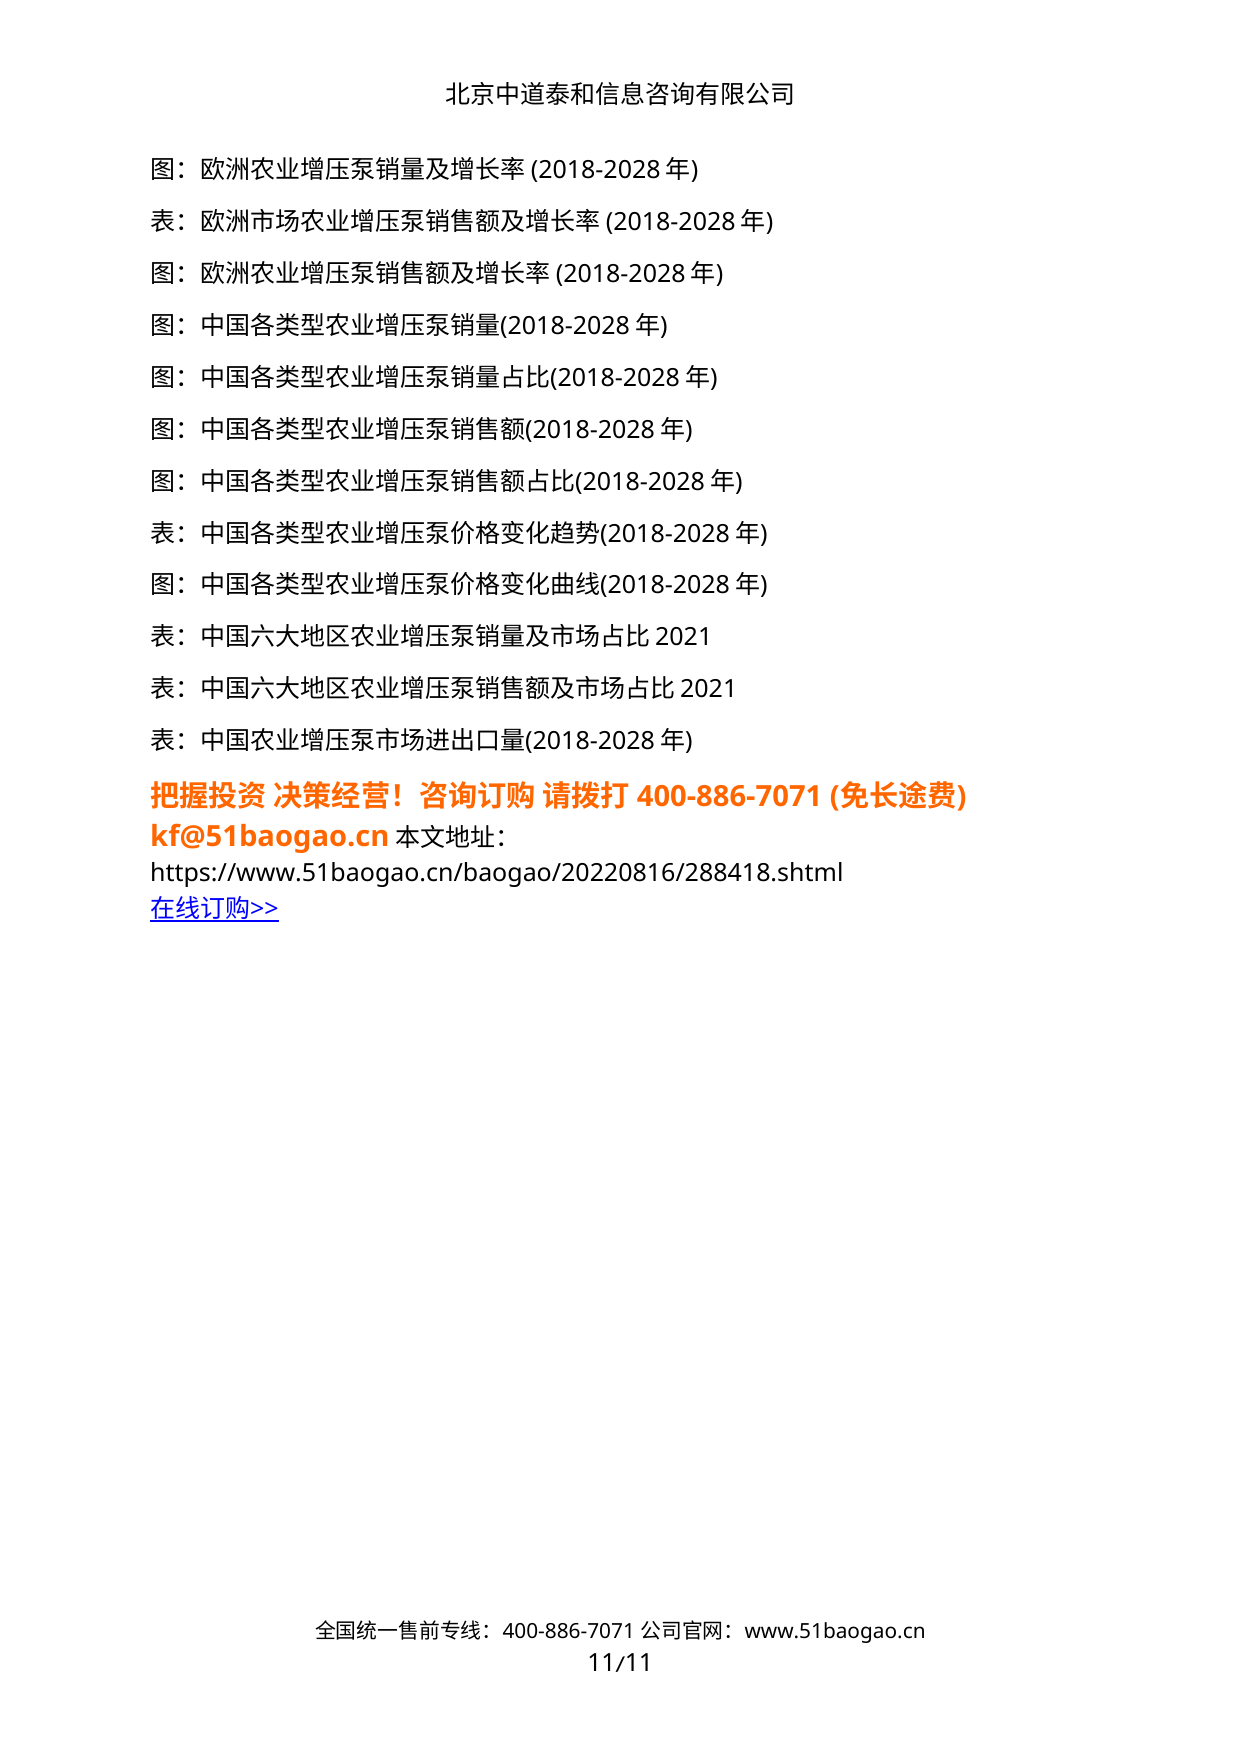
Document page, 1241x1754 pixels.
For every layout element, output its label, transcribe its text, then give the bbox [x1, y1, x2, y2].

text 图：欧洲农业增压泵销量及增长率 (2018-2028年) [150, 150, 1090, 186]
text 图：中国各类型农业增压泵价格变化曲线(2018-2028年) [150, 565, 1090, 601]
text 把握投资 决策经营！咨询订购 请拨打 400-886-7071 (免长途费) kf@51baogao.cn本文地址：https://www.51baogao.cn/baogao/20220816/288418.shtml [150, 772, 1090, 889]
text 图：中国各类型农业增压泵销售额(2018-2028年) [150, 409, 1090, 446]
text 图：中国各类型农业增压泵销售额占比(2018-2028年) [150, 461, 1090, 497]
text 表：中国六大地区农业增压泵销售额及市场占比2021 [150, 669, 1090, 705]
text 图：中国各类型农业增压泵销量占比(2018-2028年) [150, 357, 1090, 394]
text 表：中国六大地区农业增压泵销量及市场占比2021 [150, 617, 1090, 653]
text 图：中国各类型农业增压泵销量(2018-2028年) [150, 306, 1090, 342]
text 在线订购>> [150, 889, 1090, 925]
text 图：欧洲农业增压泵销售额及增长率 (2018-2028年) [150, 254, 1090, 290]
text 表：欧洲市场农业增压泵销售额及增长率 (2018-2028年) [150, 202, 1090, 238]
text 表：中国农业增压泵市场进出口量(2018-2028年) [150, 721, 1090, 757]
text 表：中国各类型农业增压泵价格变化趋势(2018-2028年) [150, 513, 1090, 549]
